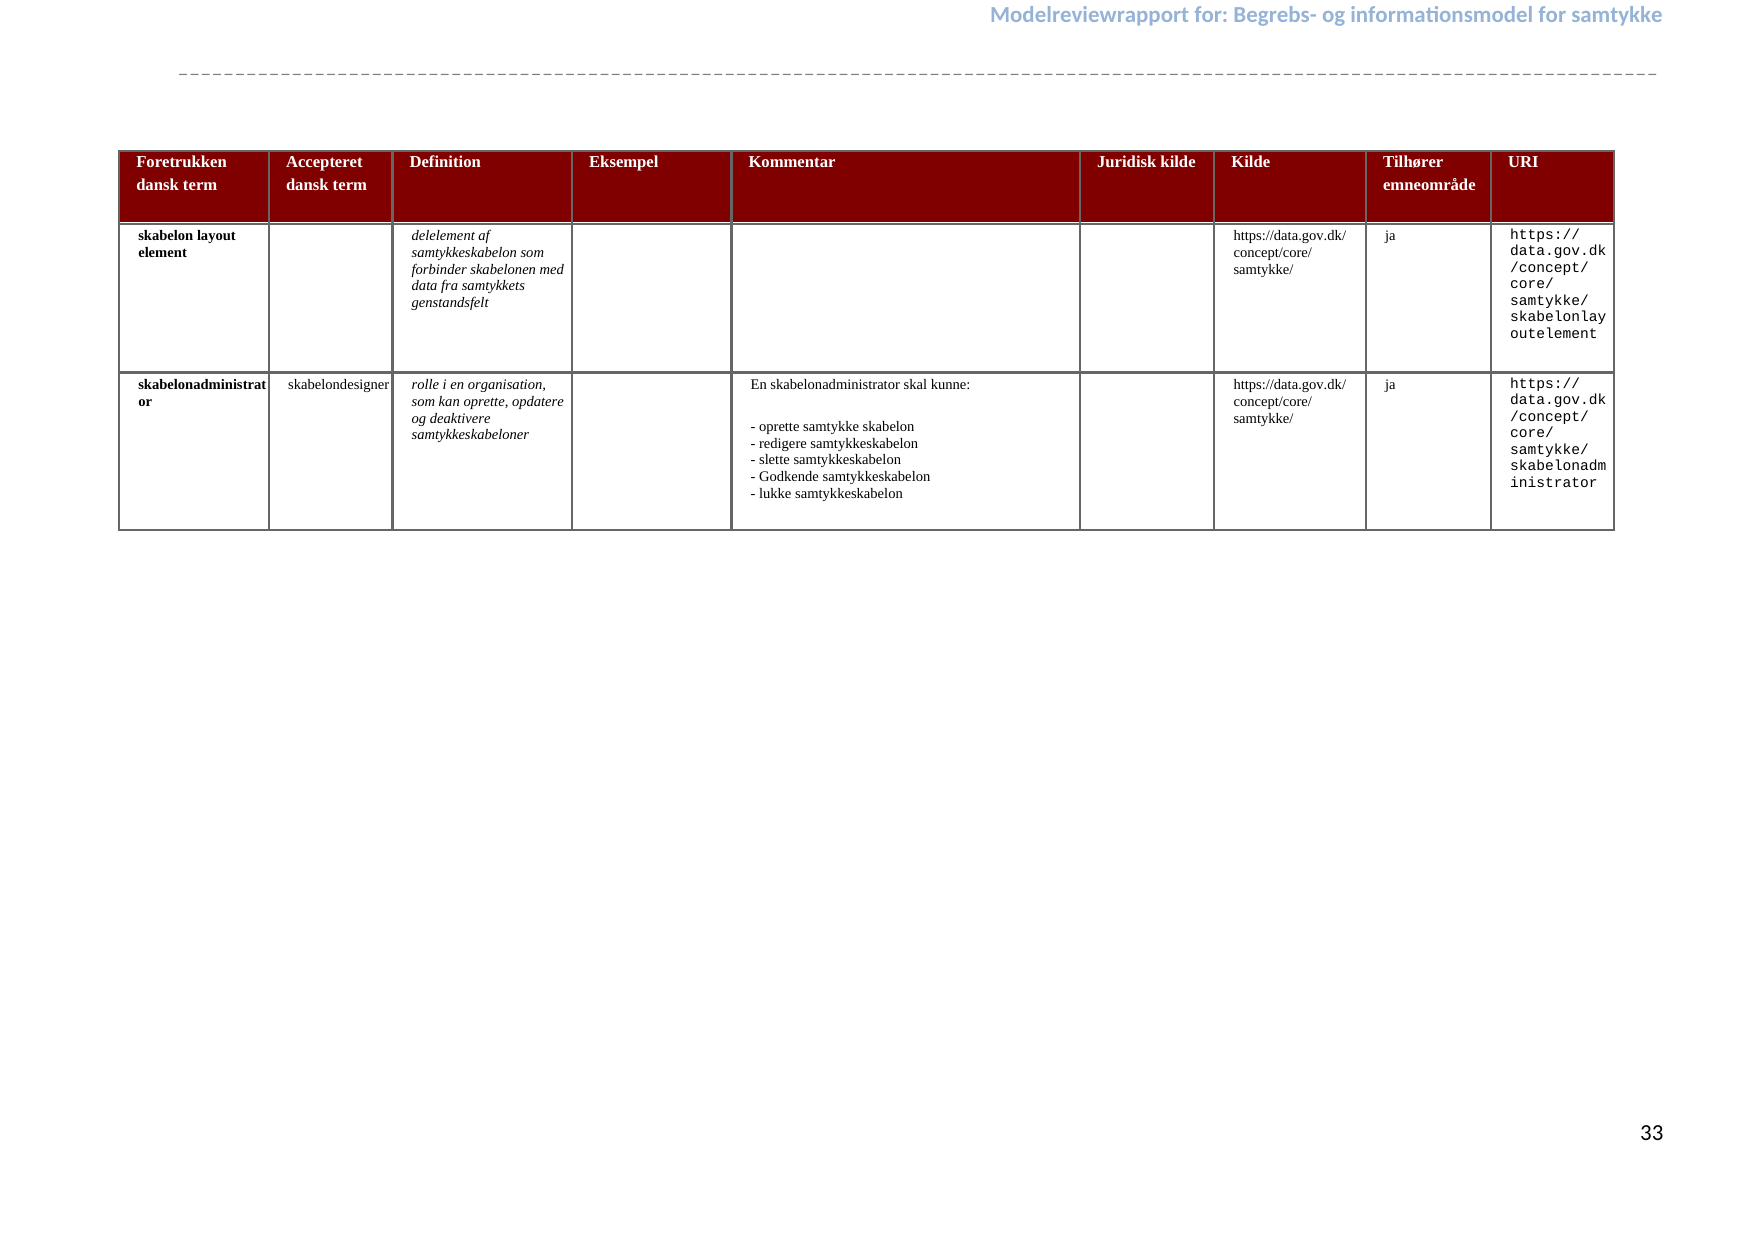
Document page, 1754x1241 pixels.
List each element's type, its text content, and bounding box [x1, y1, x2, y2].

table_header Accepteret dansk term [270, 152, 391, 222]
table_cell [1081, 225, 1213, 371]
table_cell rolle i en organisation, som kan oprette, opdatere og deaktivere samtykkeskabeloner [394, 374, 571, 529]
table_cell [573, 225, 730, 371]
table_cell https://data.gov.dk/concept/core/samtykke/skabelonadministrator [1492, 374, 1613, 529]
table_header Kilde [1215, 152, 1365, 222]
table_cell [1215, 225, 1365, 371]
table_cell skabelonadministrator [120, 374, 268, 529]
table_cell [1081, 374, 1213, 529]
table_cell https://data.gov.dk/concept/core/samtykke/skabelonlayoutelement [1492, 225, 1613, 371]
table_cell [573, 374, 730, 529]
table_header URI [1492, 152, 1613, 222]
table_cell skabelon layout element [120, 225, 268, 371]
table_cell En skabelonadministrator skal kunne: - oprette samtykke skabelon - redigere samtykkeskabelon - slette samtykkeskabelon - Godkende samtykkeskabelon - lukke samtykkeskabelon [733, 374, 1079, 529]
table_header Definition [394, 152, 571, 222]
table_cell ja [1367, 225, 1490, 371]
table_cell [270, 225, 391, 371]
table_cell delelement af samtykkeskabelon som forbinder skabelonen med data fra samtykkets genstandsfelt [394, 225, 571, 371]
table_header Eksempel [573, 152, 730, 222]
table_header Foretrukken dansk term [120, 152, 268, 222]
table_header Juridisk kilde [1081, 152, 1213, 222]
table_header Tilhører emneområde [1367, 152, 1490, 222]
table_header Kommentar [733, 152, 1079, 222]
table_cell https://data.gov.dk/concept/core/samtykke/ [1215, 374, 1365, 529]
table_cell [733, 225, 1079, 371]
table_cell ja [1367, 374, 1490, 529]
table_cell skabelondesigner [270, 374, 391, 529]
